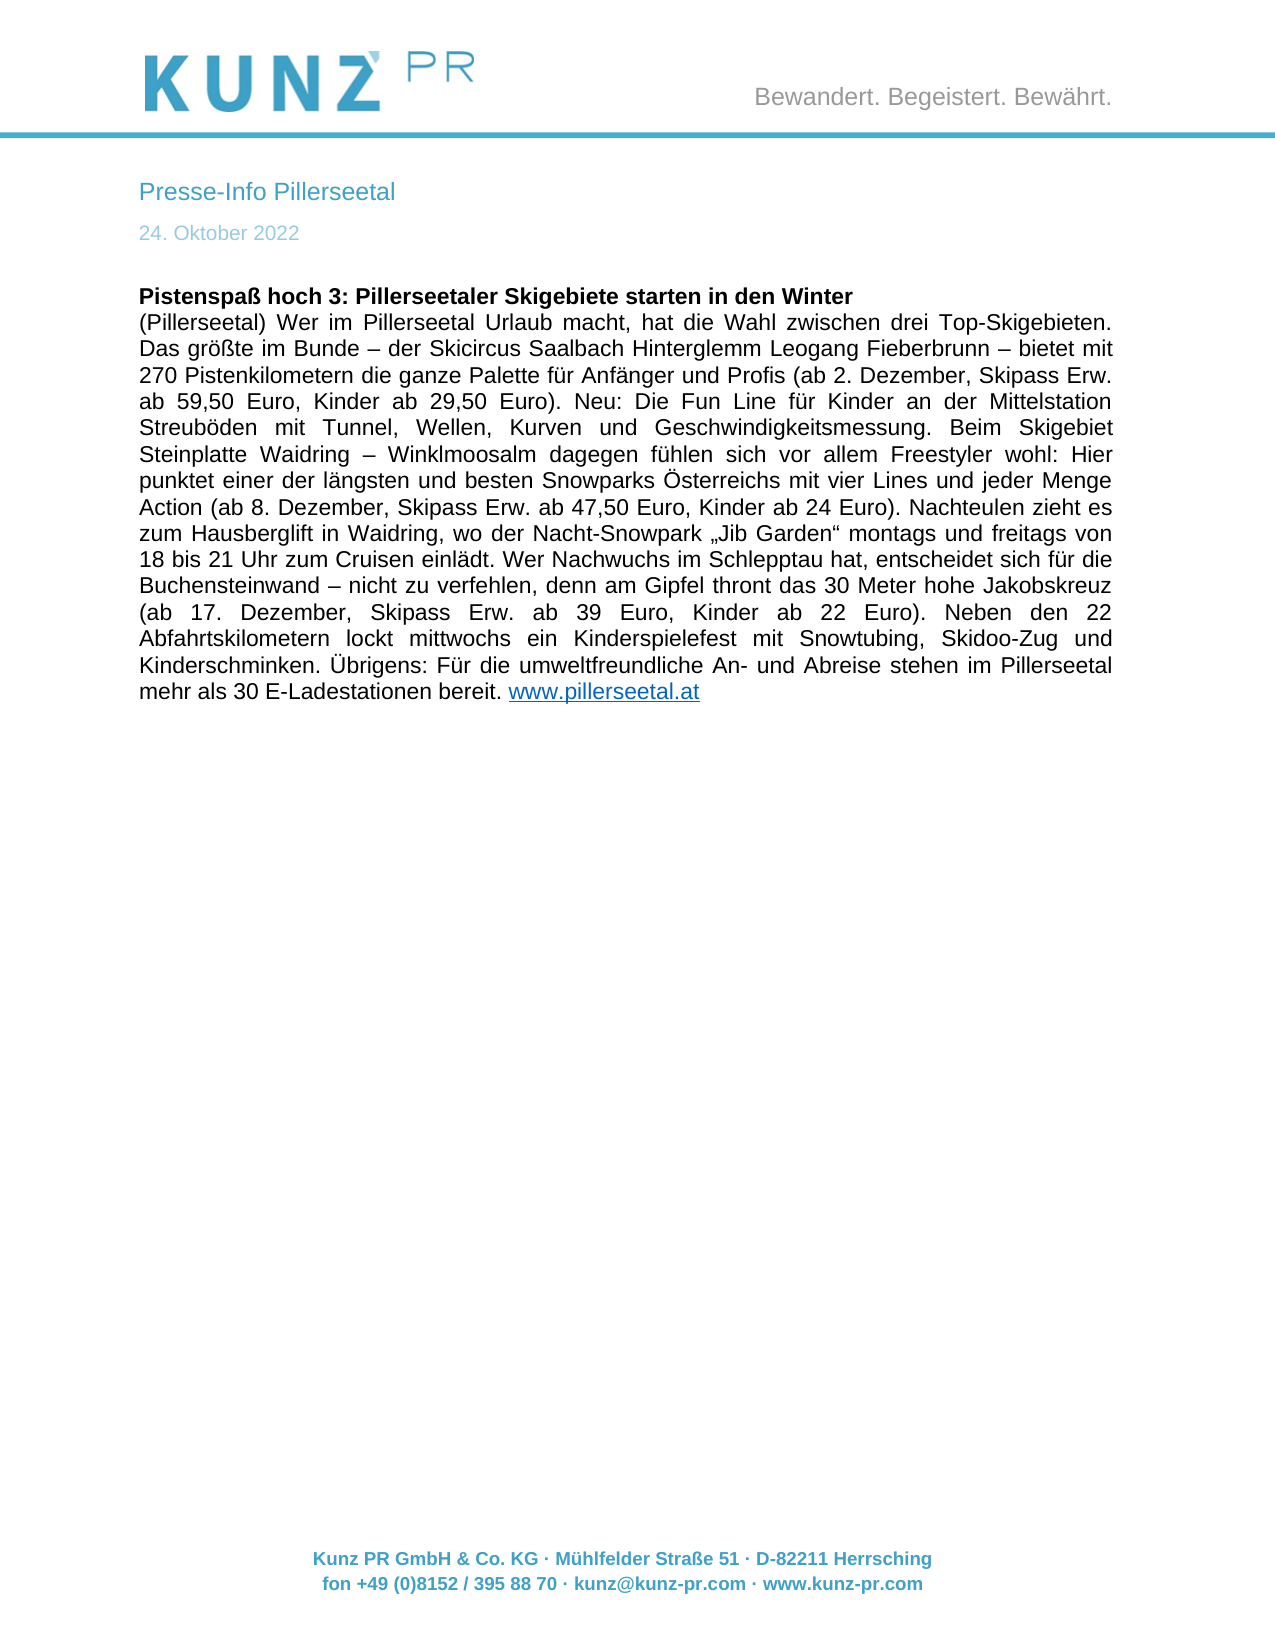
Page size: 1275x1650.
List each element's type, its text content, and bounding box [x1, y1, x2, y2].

text Presse-Info Pillerseetal [139, 177, 1113, 206]
text 24. Oktober 2022 [139, 220, 1113, 244]
text Pistenspaß hoch 3: Pillerseetaler Skigebiete starten in den Winter [139, 283, 1113, 309]
text (Pillerseetal) Wer im Pillerseetal Urlaub macht, hat die Wahl zwischen drei Top-Skigebieten. Das größte im Bunde – der Skicircus Saalbach Hinterglemm Leogang Fieberbrunn – bietet mit 270 Pistenkilometern die ganze Palette für Anfänger und Profis (ab 2. Dezember, Skipass Erw. ab 59,50 Euro, Kinder ab 29,50 Euro). Neu: Die Fun Line für Kinder an der Mittelstation Streuböden mit Tunnel, Wellen, Kurven und Geschwindigkeitsmessung. Beim Skigebiet Steinplatte Waidring – Winklmoosalm dagegen fühlen sich vor allem Freestyler wohl: Hier punktet einer der längsten und besten Snowparks Österreichs mit vier Lines und jeder Menge Action (ab 8. Dezember, Skipass Erw. ab 47,50 Euro, Kinder ab 24 Euro). Nachteulen zieht es zum Hausberglift in Waidring, wo der Nacht-Snowpark „Jib Garden“ montags und freitags von 18 bis 21 Uhr zum Cruisen einlädt. Wer Nachwuchs im Schlepptau hat, entscheidet sich für die Buchensteinwand – nicht zu verfehlen, denn am Gipfel thront das 30 Meter hohe Jakobskreuz (ab 17. Dezember, Skipass Erw. ab 39 Euro, Kinder ab 22 Euro). Neben den 22 Abfahrtskilometern lockt mittwochs ein Kinderspielefest mit Snowtubing, Skidoo-Zug und Kinderschminken. Übrigens: Für die umweltfreundliche An- und Abreise stehen im Pillerseetal mehr als 30 E-Ladestationen bereit. www.pillerseetal.at [139, 309, 1113, 704]
picture [145, 51, 474, 112]
